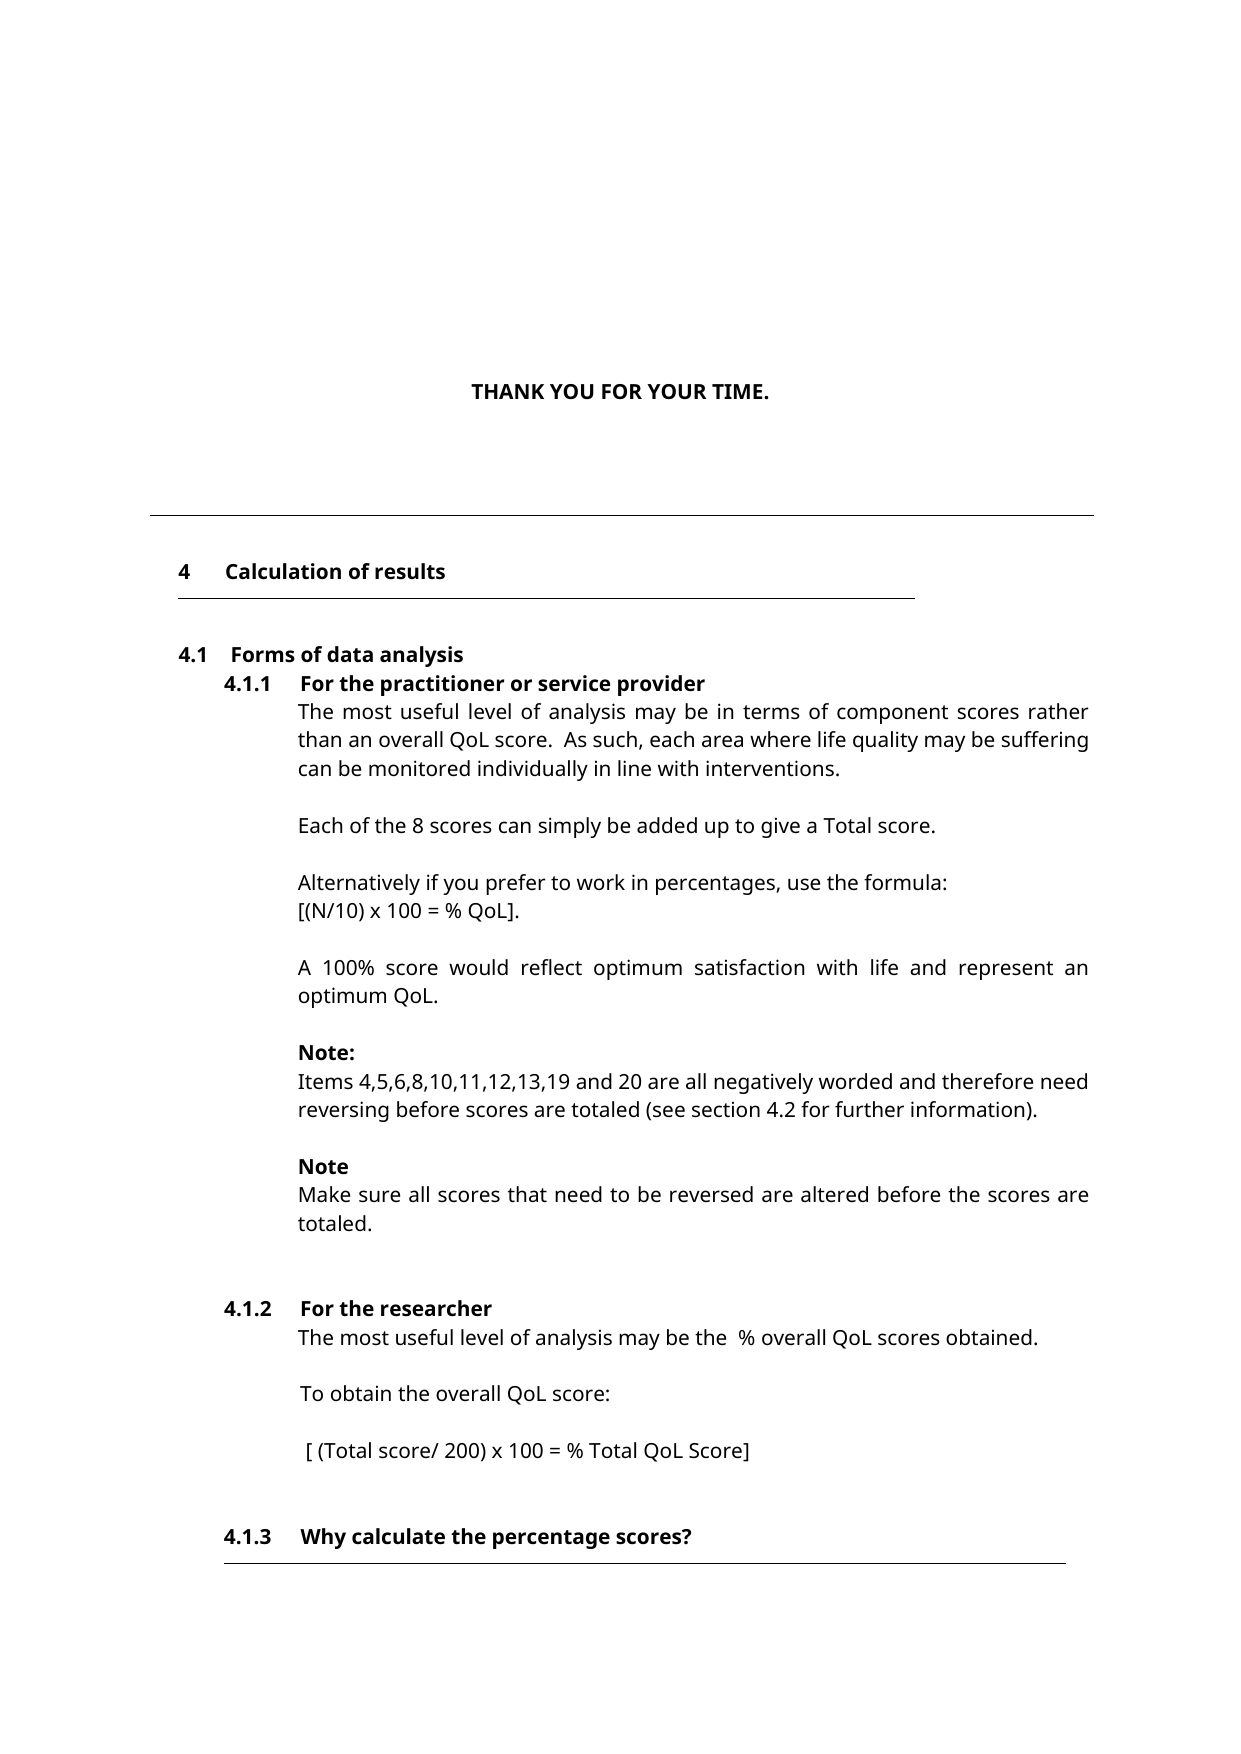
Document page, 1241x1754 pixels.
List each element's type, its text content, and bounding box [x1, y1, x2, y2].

text Note: [298, 1038, 1090, 1067]
subtitle 4.1 Forms of data analysis [178, 640, 1066, 669]
subtitle 4.1.2 For the researcher [224, 1294, 1066, 1323]
text Items 4,5,6,8,10,11,12,13,19 and 20 are all negatively worded and therefore need reversing before scores are totaled (see section 4.2 for further information). [298, 1067, 1090, 1124]
text The most useful level of analysis may be in terms of component scores rather than an overall QoL score. As such, each area where life quality may be suffering can be monitored individually in line with interventions. [298, 697, 1090, 782]
text A 100% score would reflect optimum satisfaction with life and represent an optimum QoL. [298, 953, 1090, 1010]
text [ (Total score/ 200) x 100 = % Total QoL Score] [300, 1436, 1090, 1465]
subtitle Why calculate the percentage scores? [224, 1522, 1066, 1563]
text To obtain the overall QoL score: [300, 1379, 1090, 1408]
text THANK YOU FOR YOUR TIME. [150, 377, 1090, 406]
subtitle 4 Calculation of results [178, 557, 915, 598]
text Each of the 8 scores can simply be added up to give a Total score. [298, 811, 1090, 839]
text The most useful level of analysis may be the % overall QoL scores obtained. [298, 1323, 1090, 1351]
subtitle 4.1.1 For the practitioner or service provider [224, 669, 1066, 697]
text Note [298, 1152, 1090, 1181]
text Make sure all scores that need to be reversed are altered before the scores are totaled. [298, 1181, 1090, 1237]
text [(N/10) x 100 = % QoL]. [298, 896, 1090, 924]
text Alternatively if you prefer to work in percentages, use the formula: [298, 868, 1090, 896]
